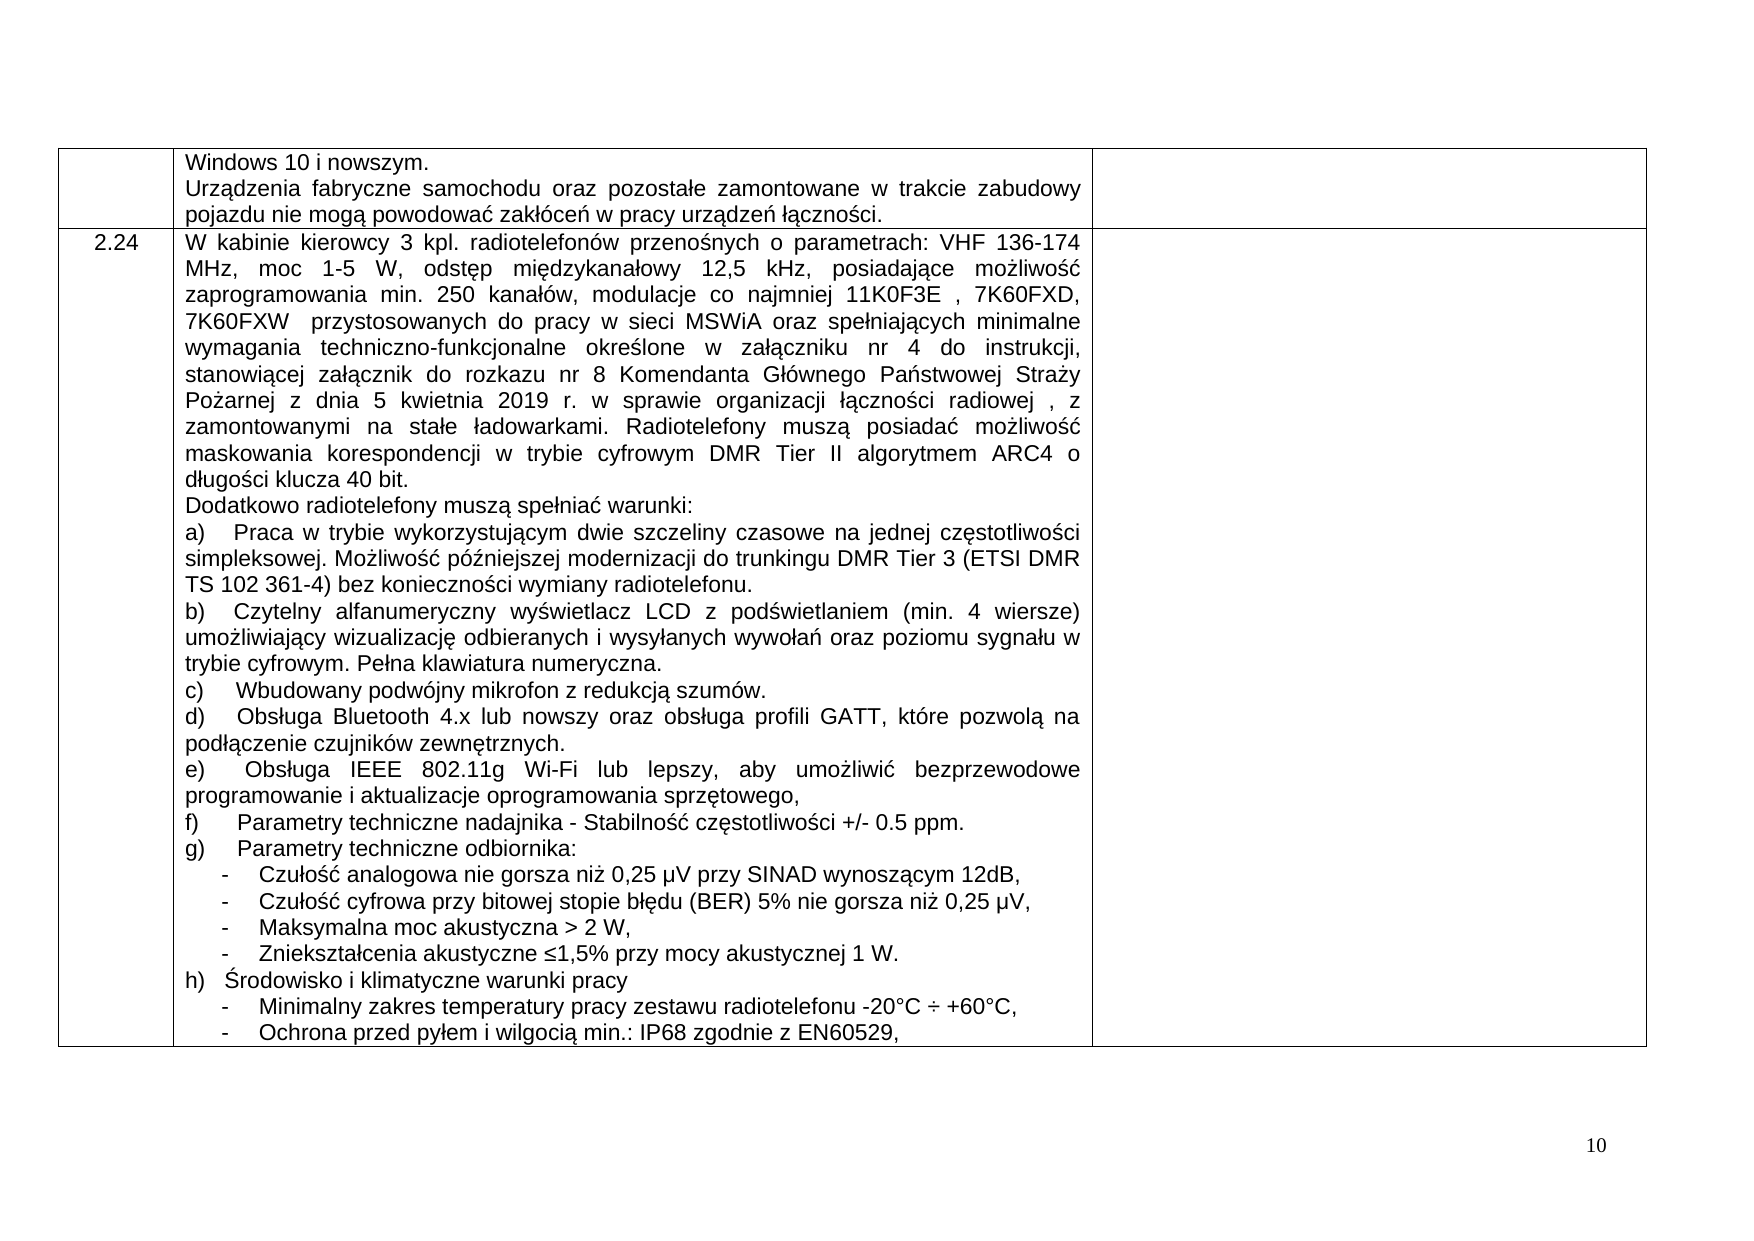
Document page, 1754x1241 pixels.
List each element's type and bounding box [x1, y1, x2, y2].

table_cell [1093, 229, 1646, 1046]
table_cell [59, 229, 173, 1046]
table_cell [174, 149, 1092, 228]
table_cell [1093, 149, 1646, 228]
table_cell [59, 149, 173, 228]
table_cell [174, 229, 1092, 1046]
